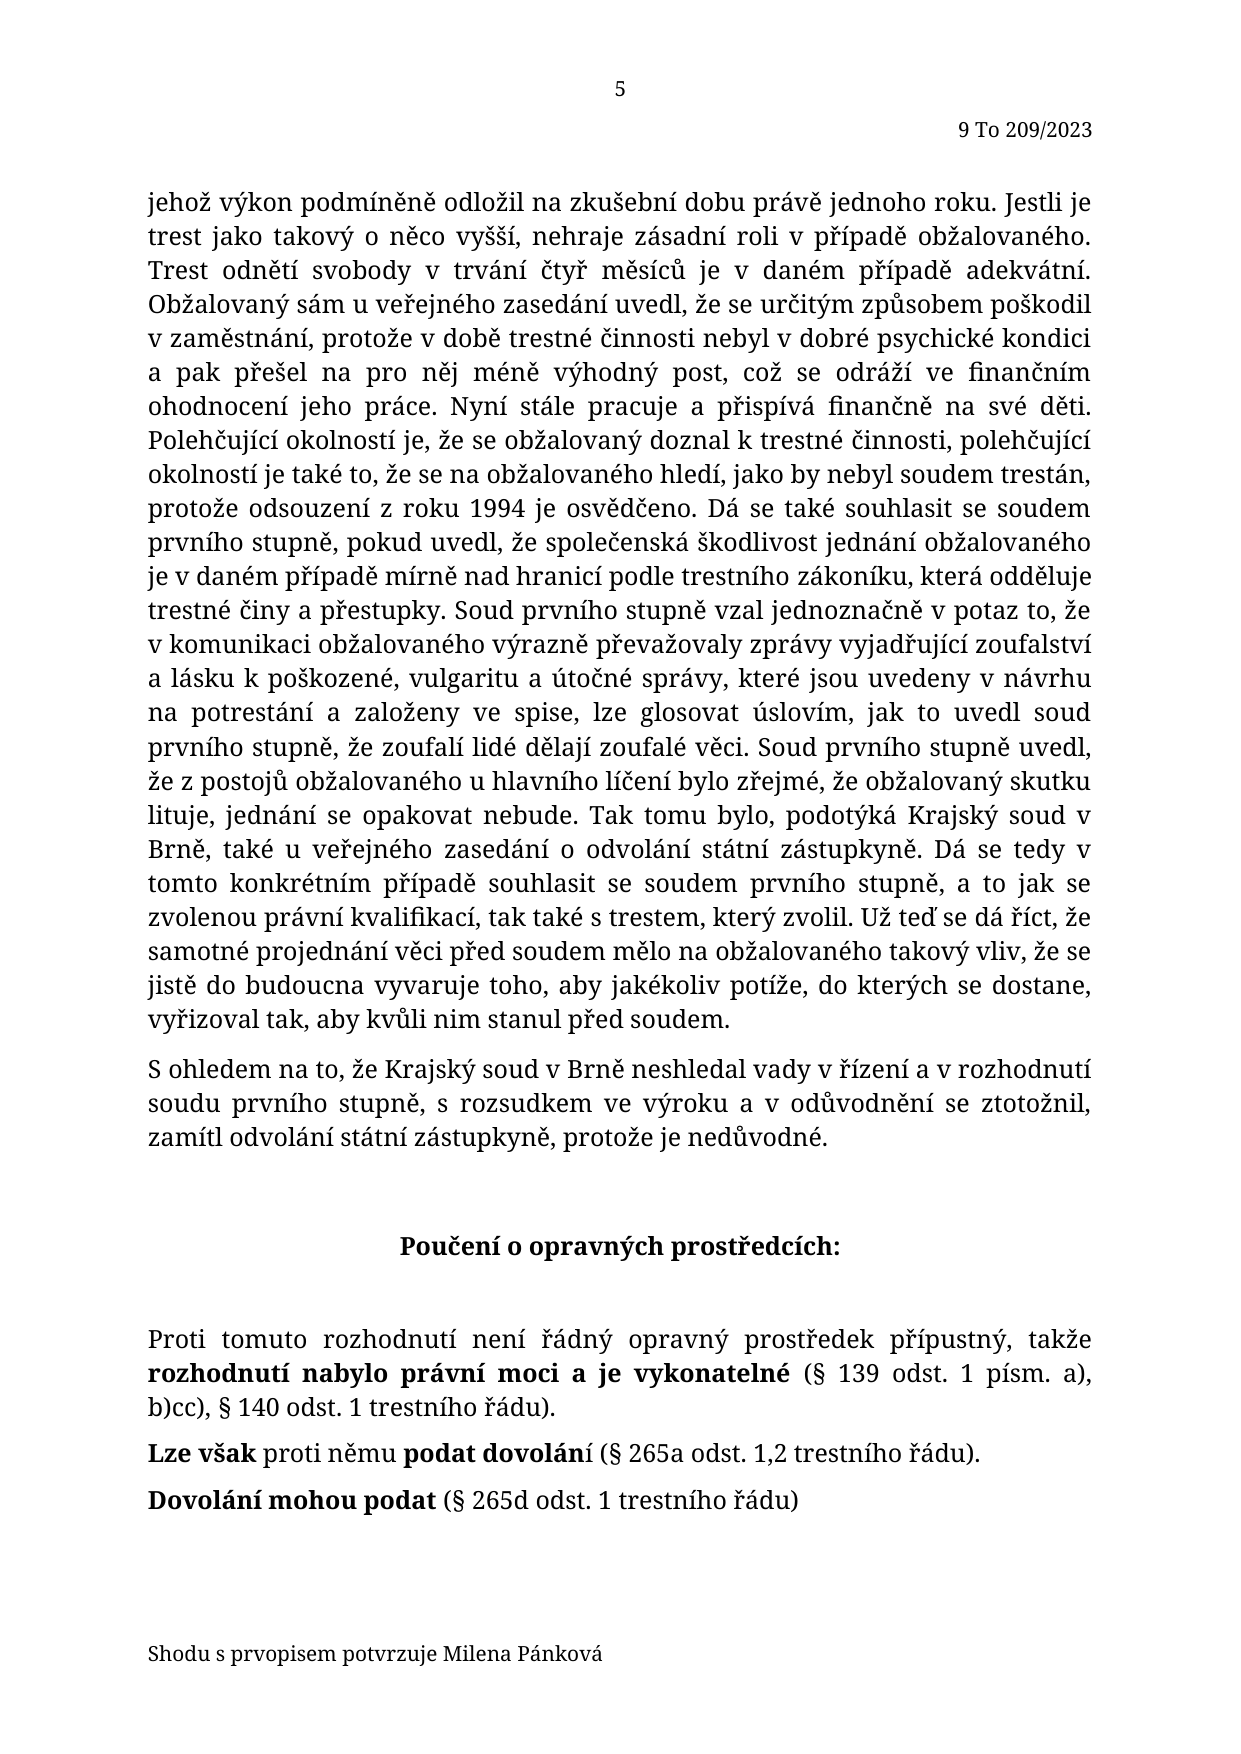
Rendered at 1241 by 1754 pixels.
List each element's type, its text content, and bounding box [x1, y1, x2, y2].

text Poučení o opravných prostředcích: [148, 1228, 1092, 1262]
text Proti tomuto rozhodnutí není řádný opravný prostředek přípustný, takže rozhodnutí nabylo právní moci a je vykonatelné (§ 139 odst. 1 písm. a), b)cc), § 140 odst. 1 trestního řádu). [148, 1321, 1092, 1423]
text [148, 184, 1092, 1036]
text S ohledem na to, že Krajský soud v Brně neshledal vady v řízení a v rozhodnutí soudu prvního stupně, s rozsudkem ve výroku a v odůvodnění se ztotožnil, zamítl odvolání státní zástupkyně, protože je nedůvodné. [148, 1051, 1092, 1153]
text Lze však proti němu podat dovolání (§ 265a odst. 1,2 trestního řádu). [148, 1436, 1092, 1470]
text Dovolání mohou podat (§ 265d odst. 1 trestního řádu) [148, 1483, 1092, 1517]
